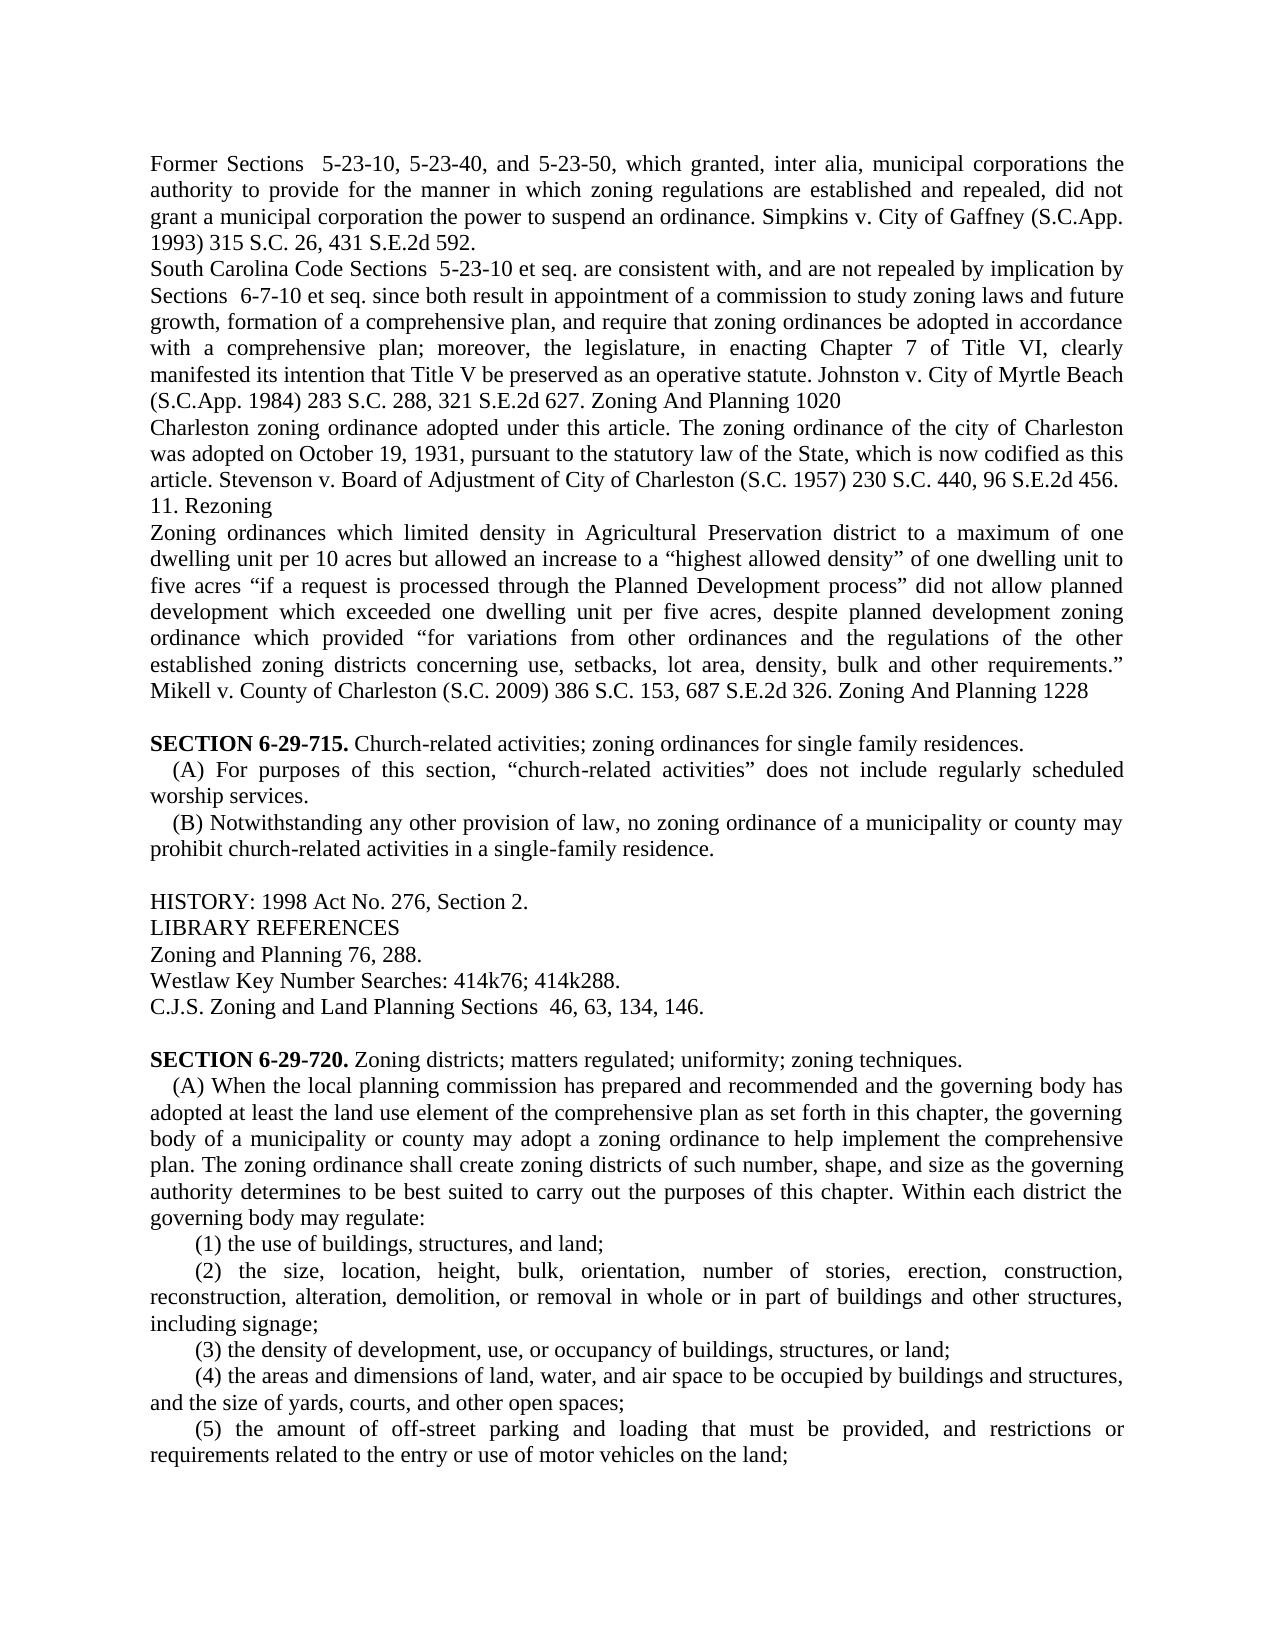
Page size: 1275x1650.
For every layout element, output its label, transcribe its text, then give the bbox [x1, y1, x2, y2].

text (A) For purposes of this section, “church-related activities” does not include regularly scheduled worship services. [150, 756, 1125, 809]
text (A) When the local planning commission has prepared and recommended and the governing body has adopted at least the land use element of the comprehensive plan as set forth in this chapter, the governing body of a municipality or county may adopt a zoning ordinance to help implement the comprehensive plan. The zoning ordinance shall create zoning districts of such number, shape, and size as the governing authority determines to be best suited to carry out the purposes of this chapter. Within each district the governing body may regulate: [150, 1072, 1125, 1231]
text C.J.S. Zoning and Land Planning Sections 46, 63, 134, 146. [150, 993, 1125, 1020]
text HISTORY: 1998 Act No. 276, Section 2. [150, 888, 1125, 914]
text Former Sections 5-23-10, 5-23-40, and 5-23-50, which granted, inter alia, municipal corporations the authority to provide for the manner in which zoning regulations are established and repealed, did not grant a municipal corporation the power to suspend an ordinance. Simpkins v. City of Gaffney (S.C.App. 1993) 315 S.C. 26, 431 S.E.2d 592. [150, 150, 1125, 255]
text (2) the size, location, height, bulk, orientation, number of stories, erection, construction, reconstruction, alteration, demolition, or removal in whole or in part of buildings and other structures, including signage; [150, 1257, 1125, 1336]
text Westlaw Key Number Searches: 414k76; 414k288. [150, 967, 1125, 993]
text (B) Notwithstanding any other provision of law, no zoning ordinance of a municipality or county may prohibit church-related activities in a single-family residence. [150, 809, 1125, 862]
text Zoning and Planning 76, 288. [150, 941, 1125, 967]
text SECTION 6-29-720. Zoning districts; matters regulated; uniformity; zoning techniques. [150, 1046, 1125, 1072]
text Zoning ordinances which limited density in Agricultural Preservation district to a maximum of one dwelling unit per 10 acres but allowed an increase to a “highest allowed density” of one dwelling unit to five acres “if a request is processed through the Planned Development process” did not allow planned development which exceeded one dwelling unit per five acres, despite planned development zoning ordinance which provided “for variations from other ordinances and the regulations of the other established zoning districts concerning use, setbacks, lot area, density, bulk and other requirements.” Mikell v. County of Charleston (S.C. 2009) 386 S.C. 153, 687 S.E.2d 326. Zoning And Planning 1228 [150, 519, 1125, 703]
text South Carolina Code Sections 5-23-10 et seq. are consistent with, and are not repealed by implication by Sections 6-7-10 et seq. since both result in appointment of a commission to study zoning laws and future growth, formation of a comprehensive plan, and require that zoning ordinances be adopted in accordance with a comprehensive plan; moreover, the legislature, in enacting Chapter 7 of Title VI, clearly manifested its intention that Title V be preserved as an operative statute. Johnston v. City of Myrtle Beach (S.C.App. 1984) 283 S.C. 288, 321 S.E.2d 627. Zoning And Planning 1020 [150, 255, 1125, 413]
text (4) the areas and dimensions of land, water, and air space to be occupied by buildings and structures, and the size of yards, courts, and other open spaces; [150, 1362, 1125, 1415]
text (1) the use of buildings, structures, and land; [150, 1231, 1125, 1257]
text SECTION 6-29-715. Church-related activities; zoning ordinances for single family residences. [150, 730, 1125, 756]
text (5) the amount of off-street parking and loading that must be provided, and restrictions or requirements related to the entry or use of motor vehicles on the land; [150, 1415, 1125, 1468]
text 11. Rezoning [150, 493, 1125, 519]
text (3) the density of development, use, or occupancy of buildings, structures, or land; [150, 1336, 1125, 1362]
text Charleston zoning ordinance adopted under this article. The zoning ordinance of the city of Charleston was adopted on October 19, 1931, pursuant to the statutory law of the State, which is now codified as this article. Stevenson v. Board of Adjustment of City of Charleston (S.C. 1957) 230 S.C. 440, 96 S.E.2d 456. [150, 413, 1125, 493]
text LIBRARY REFERENCES [150, 914, 1125, 941]
